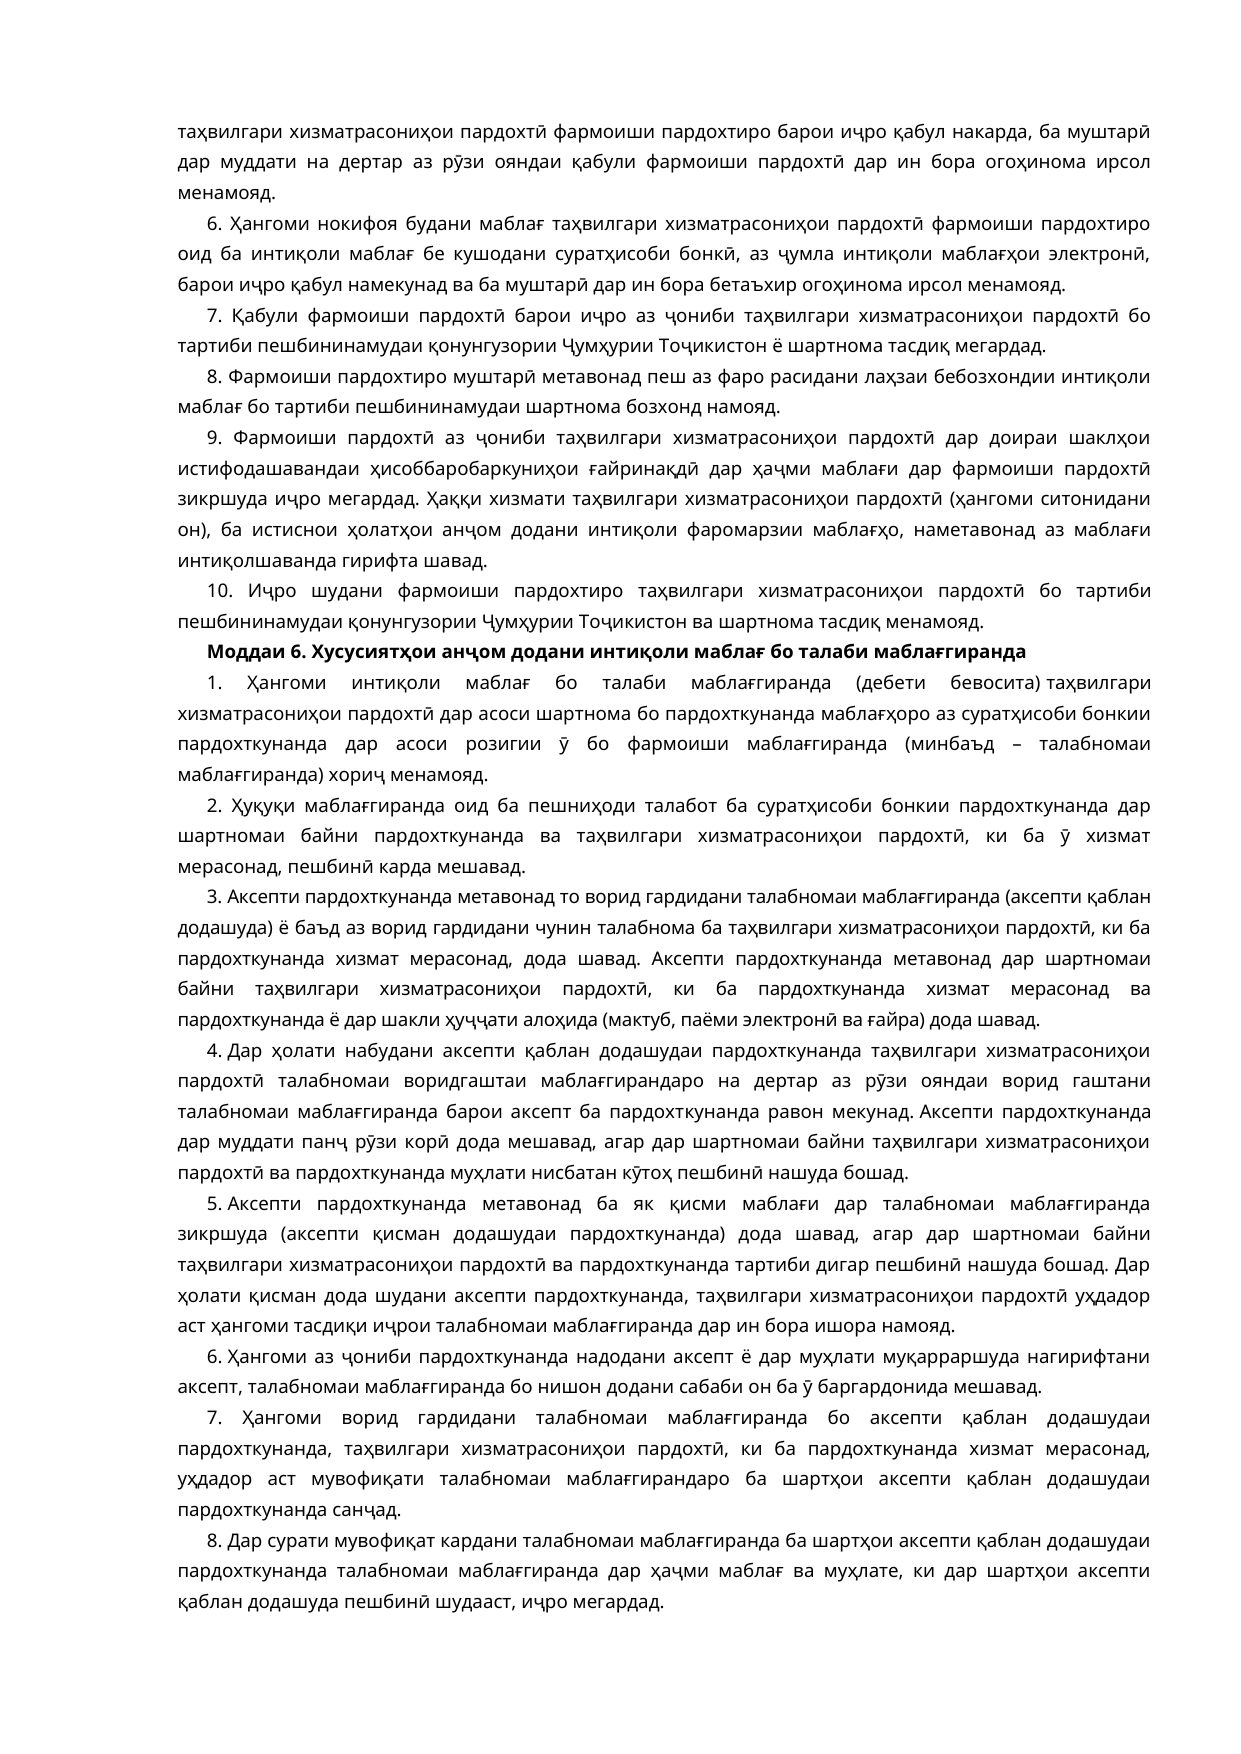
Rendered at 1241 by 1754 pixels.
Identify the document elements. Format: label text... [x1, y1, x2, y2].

text 7. Қабули фармоиши пардохтӣ барои иҷро аз ҷониби таҳвилгари хизматрасониҳои пардохтӣ бо тартиби пешбининамудаи қонунгузории Ҷумҳурии Тоҷикистон ё шартнома тасдиқ мегардад. [177, 302, 1152, 358]
text Моддаи 6. Хусусиятҳои анҷом додани интиқоли маблағ бо талаби маблағгиранда [177, 639, 1152, 664]
text 6. Ҳангоми аз ҷониби пардохткунанда надодани аксепт ё дар муҳлати муқарраршуда нагирифтани аксепт, талабномаи маблағгиранда бо нишон додани сабаби он ба ӯ баргардонида мешавад. [177, 1343, 1152, 1399]
text 9. Фармоиши пардохтӣ аз ҷониби таҳвилгари хизматрасониҳои пардохтӣ дар доираи шаклҳои истифодашавандаи ҳисоббаробаркуниҳои ғайринақдӣ дар ҳаҷми маблағи дар фармоиши пардохтӣ зикршуда иҷро мегардад. Ҳаққи хизмати таҳвилгари хизматрасониҳои пардохтӣ (ҳангоми ситонидани он), ба истиснои ҳолатҳои анҷом додани интиқоли фаромарзии маблағҳо, наметавонад аз маблағи интиқолшаванда гирифта шавад. [177, 424, 1152, 572]
text 3. Аксепти пардохткунанда метавонад то ворид гардидани талабномаи маблағгиранда (аксепти қаблан додашуда) ё баъд аз ворид гардидани чунин талабнома ба таҳвилгари хизматрасониҳои пардохтӣ, ки ба пардохткунанда хизмат мерасонад, дода шавад. Аксепти пардохткунанда метавонад дар шартномаи байни таҳвилгари хизматрасониҳои пардохтӣ, ки ба пардохткунанда хизмат мерасонад ва пардохткунанда ё дар шакли ҳуҷҷати алоҳида (мактуб, паёми электронӣ ва ғайра) дода шавад. [177, 884, 1152, 1032]
text 2. Ҳуқуқи маблағгиранда оид ба пешниҳоди талабот ба суратҳисоби бонкии пардохткунанда дар шартномаи байни пардохткунанда ва таҳвилгари хизматрасониҳои пардохтӣ, ки ба ӯ хизмат мерасонад, пешбинӣ карда мешавад. [177, 792, 1152, 879]
text 10. Иҷро шудани фармоиши пардохтиро таҳвилгари хизмат­расониҳои пардохтӣ бо тартиби пешбининамудаи қонунгузории Ҷумҳурии Тоҷикистон ва шартнома тасдиқ менамояд. [177, 577, 1152, 634]
text 7. Ҳангоми ворид гардидани талабномаи маблағгиранда бо аксепти қаблан додашудаи пардохткунанда, таҳвилгари хизматрасониҳои пардохтӣ, ки ба пардохткунанда хизмат мерасонад, уҳдадор аст мувофиқати талабномаи маблағгирандаро ба шартҳои аксепти қаблан додашудаи пардохткунанда санҷад. [177, 1404, 1152, 1522]
text 8. Дар сурати мувофиқат кардани талабномаи маблағгиранда ба шартҳои аксепти қаблан додашудаи пардохткунанда талабномаи маблағгиранда дар ҳаҷми маблағ ва муҳлате, ки дар шартҳои аксепти қаблан додашуда пешбинӣ шудааст, иҷро мегардад. [177, 1527, 1152, 1614]
text 8. Фармоиши пардохтиро муштарӣ метавонад пеш аз фаро расидани лаҳзаи бебозхондии интиқоли маблағ бо тартиби пешбининамудаи шартнома бозхонд намояд. [177, 363, 1152, 419]
text 5. Аксепти пардохткунанда метавонад ба як қисми маблағи дар талабномаи маблағгиранда зикршуда (аксепти қисман додашудаи пардохткунанда) дода шавад, агар дар шартномаи байни таҳвилгари хизматрасониҳои пардохтӣ ва пардохткунанда тартиби дигар пешбинӣ нашуда бошад. Дар ҳолати қисман дода шудани аксепти пардохткунанда, таҳвилгари хизматрасониҳои пардохтӣ уҳдадор аст ҳангоми тасдиқи иҷрои талабномаи маблағгиранда дар ин бора ишора намояд. [177, 1190, 1152, 1338]
text 1. Ҳангоми интиқоли маблағ бо талаби маблағгиранда (дебети бевосита) таҳвилгари хизматрасониҳои пардохтӣ дар асоси шартнома бо пардохткунанда маблағҳоро аз суратҳисоби бонкии пардохткунанда дар асоси розигии ӯ бо фармоиши маблағгиранда (минбаъд – талабномаи маблағгиранда) хориҷ менамояд. [177, 669, 1152, 787]
text 4. Дар ҳолати набудани аксепти қаблан додашудаи пардохткунанда таҳвилгари хизматрасониҳои пардохтӣ талабномаи воридгаштаи маблағгирандаро на дертар аз рӯзи ояндаи ворид гаштани талабномаи маблағгиранда барои аксепт ба пардохт­кунанда равон мекунад. Аксепти пардохткунанда дар муддати панҷ рӯзи корӣ дода мешавад, агар дар шартномаи байни таҳвилгари хизматрасониҳои пардохтӣ ва пардохткунанда муҳлати нисбатан кӯтоҳ пешбинӣ нашуда бошад. [177, 1037, 1152, 1185]
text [177, 118, 1152, 205]
text 6. Ҳангоми нокифоя будани маблағ таҳвилгари хизматрасониҳои пардохтӣ фармоиши пардохтиро оид ба интиқоли маблағ бе кушодани суратҳисоби бонкӣ, аз ҷумла интиқоли маблағҳои электронӣ, барои иҷро қабул намекунад ва ба муштарӣ дар ин бора бетаъхир огоҳинома ирсол менамояд. [177, 210, 1152, 297]
